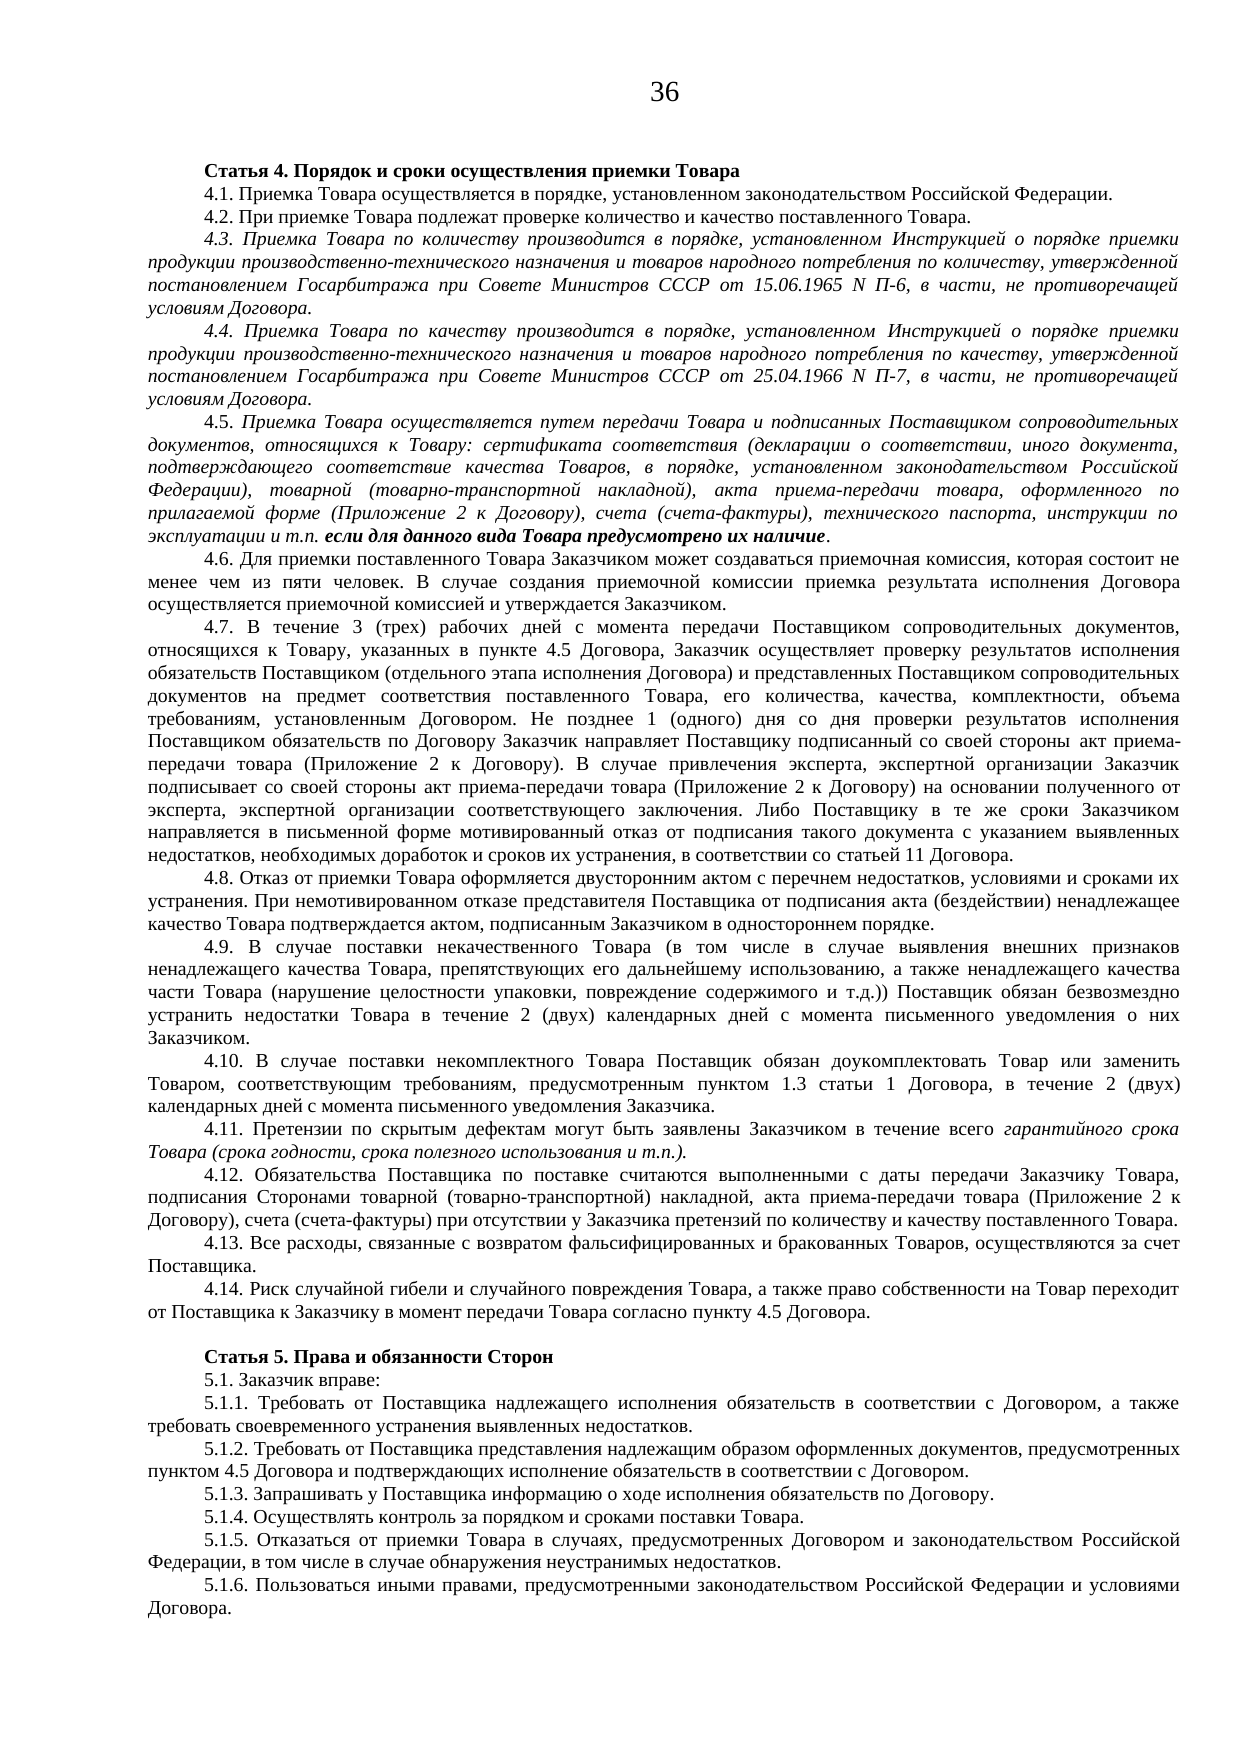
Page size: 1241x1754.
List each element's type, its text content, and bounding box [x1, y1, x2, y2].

text 4.14. Риск случайной гибели и случайного повреждения Товара, а также право собственности на Товар переходит от Поставщика к Заказчику в момент передачи Товара согласно пункту 4.5 Договора. [148, 1277, 1181, 1322]
text 4.5. Приемка Товара осуществляется путем передачи Товара и подписанных Поставщиком сопроводительных документов, относящихся к Товару: сертификата соответствия (декларации о соответствии, иного документа, подтверждающего соответствие качества Товаров, в порядке, установленном законодательством Российской Федерации), товарной (товарно-транспортной накладной), акта приема-передачи товара, оформленного по прилагаемой форме (Приложение 2 к Договору), счета (счета-фактуры), технического паспорта, инструкции по эксплуатации и т.п. если для данного вида Товара предусмотрено их наличие. [148, 410, 1181, 547]
text 4.10. В случае поставки некомплектного Товара Поставщик обязан доукомплектовать Товар или заменить Товаром, соответствующим требованиям, предусмотренным пунктом 1.3 статьи 1 Договора, в течение 2 (двух) календарных дней с момента письменного уведомления Заказчика. [148, 1049, 1181, 1117]
text 5.1.4. Осуществлять контроль за порядком и сроками поставки Товара. [148, 1505, 1181, 1528]
text 5.1.6. Пользоваться иными правами, предусмотренными законодательством Российской Федерации и условиями Договора. [148, 1573, 1181, 1619]
text 5.1.3. Запрашивать у Поставщика информацию о ходе исполнения обязательств по Договору. [148, 1482, 1181, 1505]
text 4.8. Отказ от приемки Товара оформляется двусторонним актом с перечнем недостатков, условиями и сроками их устранения. При немотивированном отказе представителя Поставщика от подписания акта (бездействии) ненадлежащее качество Товара подтверждается актом, подписанным Заказчиком в одностороннем порядке. [148, 866, 1181, 934]
text 4.3. Приемка Товара по количеству производится в порядке, установленном Инструкцией о порядке приемки продукции производственно-технического назначения и товаров народного потребления по количеству, утвержденной постановлением Госарбитража при Совете Министров СССР от 15.06.1965 N П-6, в части, не противоречащей условиям Договора. [148, 227, 1181, 319]
text 5.1. Заказчик вправе: [148, 1368, 1181, 1391]
text 4.12. Обязательства Поставщика по поставке считаются выполненными с даты передачи Заказчику Товара, подписания Сторонами товарной (товарно-транспортной) накладной, акта приема-передачи товара (Приложение 2 к Договору), счета (счета-фактуры) при отсутствии у Заказчика претензий по количеству и качеству поставленного Товара. [148, 1163, 1181, 1231]
text 5.1.2. Требовать от Поставщика представления надлежащим образом оформленных документов, предусмотренных пунктом 4.5 Договора и подтверждающих исполнение обязательств в соответствии с Договором. [148, 1436, 1181, 1482]
text Статья 4. Порядок и сроки осуществления приемки Товара [148, 159, 1181, 182]
text 5.1.1. Требовать от Поставщика надлежащего исполнения обязательств в соответствии с Договором, а также требовать своевременного устранения выявленных недостатков. [148, 1391, 1181, 1436]
text 4.6. Для приемки поставленного Товара Заказчиком может создаваться приемочная комиссия, которая состоит не менее чем из пяти человек. В случае создания приемочной комиссии приемка результата исполнения Договора осуществляется приемочной комиссией и утверждается Заказчиком. [148, 547, 1181, 615]
text 4.7. В течение 3 (трех) рабочих дней с момента передачи Поставщиком сопроводительных документов, относящихся к Товару, указанных в пункте 4.5 Договора, Заказчик осуществляет проверку результатов исполнения обязательств Поставщиком (отдельного этапа исполнения Договора) и представленных Поставщиком сопроводительных документов на предмет соответствия поставленного Товара, его количества, качества, комплектности, объема требованиям, установленным Договором. Не позднее 1 (одного) дня со дня проверки результатов исполнения Поставщиком обязательств по Договору Заказчик направляет Поставщику подписанный со своей стороны акт приема-передачи товара (Приложение 2 к Договору). В случае привлечения эксперта, экспертной организации Заказчик подписывает со своей стороны акт приема-передачи товара (Приложение 2 к Договору) на основании полученного от эксперта, экспертной организации соответствующего заключения. Либо Поставщику в те же сроки Заказчиком направляется в письменной форме мотивированный отказ от подписания такого документа с указанием выявленных недостатков, необходимых доработок и сроков их устранения, в соответствии со статьей 11 Договора. [148, 615, 1181, 866]
text Статья 5. Права и обязанности Сторон [148, 1345, 1181, 1368]
text 4.1. Приемка Товара осуществляется в порядке, установленном законодательством Российской Федерации. [148, 182, 1181, 204]
text 4.4. Приемка Товара по качеству производится в порядке, установленном Инструкцией о порядке приемки продукции производственно-технического назначения и товаров народного потребления по качеству, утвержденной постановлением Госарбитража при Совете Министров СССР от 25.04.1966 N П-7, в части, не противоречащей условиям Договора. [148, 319, 1181, 410]
text 4.11. Претензии по скрытым дефектам могут быть заявлены Заказчиком в течение всего гарантийного срока Товара (срока годности, срока полезного использования и т.п.). [148, 1117, 1181, 1163]
text 4.9. В случае поставки некачественного Товара (в том числе в случае выявления внешних признаков ненадлежащего качества Товара, препятствующих его дальнейшему использованию, а также ненадлежащего качества части Товара (нарушение целостности упаковки, повреждение содержимого и т.д.)) Поставщик обязан безвозмездно устранить недостатки Товара в течение 2 (двух) календарных дней с момента письменного уведомления о них Заказчиком. [148, 934, 1181, 1049]
text 4.2. При приемке Товара подлежат проверке количество и качество поставленного Товара. [148, 204, 1181, 227]
text 4.13. Все расходы, связанные с возвратом фальсифицированных и бракованных Товаров, осуществляются за счет Поставщика. [148, 1231, 1181, 1277]
text 5.1.5. Отказаться от приемки Товара в случаях, предусмотренных Договором и законодательством Российской Федерации, в том числе в случае обнаружения неустранимых недостатков. [148, 1528, 1181, 1573]
